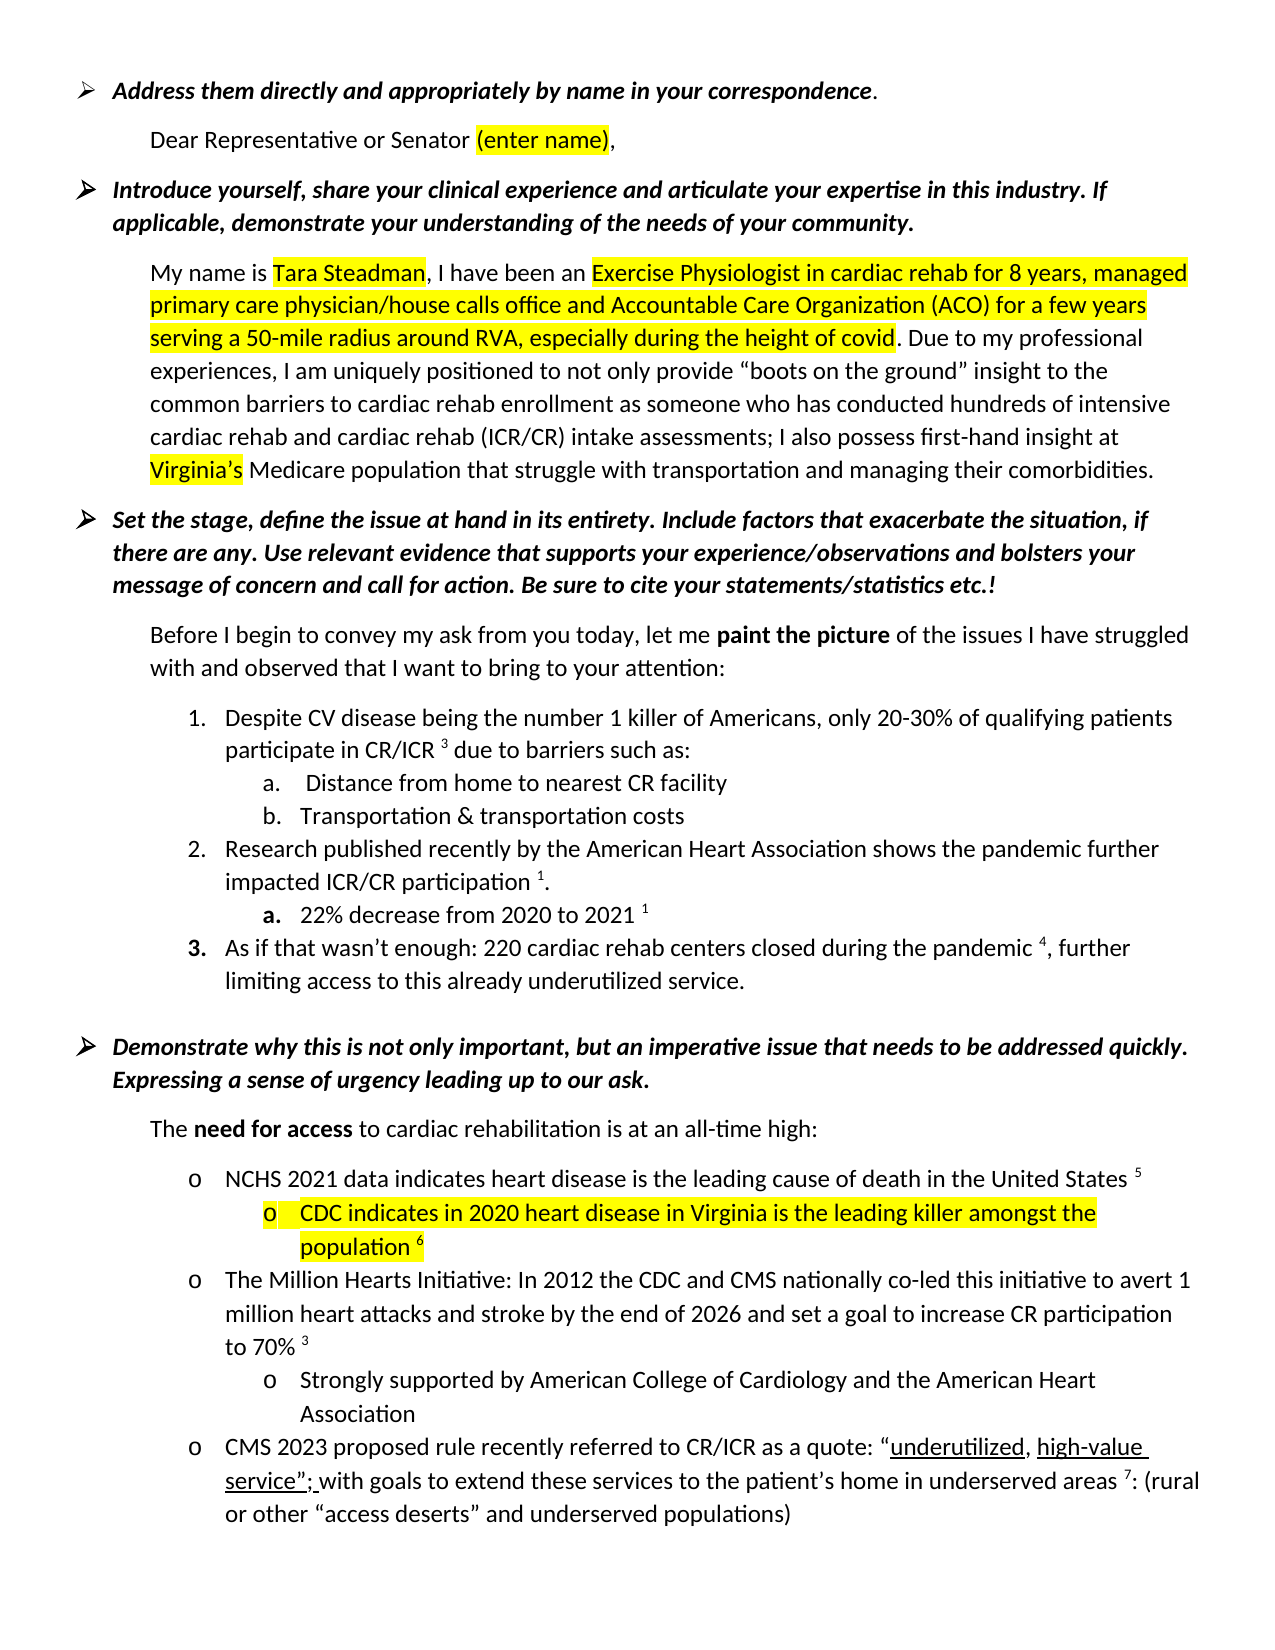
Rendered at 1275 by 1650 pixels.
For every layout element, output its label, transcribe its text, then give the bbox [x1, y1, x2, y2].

list Distance from home to nearest CR facility [262, 767, 1200, 798]
text Before I begin to convey my ask from you today, let me paint the picture of the issues I have struggled with and observed that I want to bring to your attention: [150, 619, 1200, 683]
list Strongly supported by American College of Cardiology and the American Heart Association [262, 1364, 1200, 1429]
list NCHS 2021 data indicates heart disease is the leading cause of death in the United States 5 [187, 1163, 1200, 1195]
list 22% decrease from 2020 to 2021 1 [262, 899, 1200, 930]
text Dear Representative or Senator (enter name), [150, 124, 1200, 155]
list Despite CV disease being the number 1 killer of Americans, only 20-30% of qualifying patients participate in CR/ICR 3 due to barriers such as: [187, 702, 1200, 765]
text My name is Tara Steadman, I have been an Exercise Physiologist in cardiac rehab for 8 years, managed primary care physician/house calls office and Accountable Care Organization (ACO) for a few years serving a 50-mile radius around RVA, especially during the height of covid. Due to my professional experiences, I am uniquely positioned to not only provide “boots on the ground” insight to the common barriers to cardiac rehab enrollment as someone who has conducted hundreds of intensive cardiac rehab and cardiac rehab (ICR/CR) intake assessments; I also possess first-hand insight at Virginia’s Medicare population that struggle with transportation and managing their comorbidities. [150, 257, 1200, 485]
list The Million Hearts Initiative: In 2012 the CDC and CMS nationally co-led this initiative to avert 1 million heart attacks and stroke by the end of 2026 and set a goal to increase CR participation to 70% 3 [187, 1264, 1200, 1362]
list Introduce yourself, share your clinical experience and articulate your expertise in this industry. If applicable, demonstrate your understanding of the needs of your community. [75, 174, 1200, 238]
text The need for access to cardiac rehabilitation is at an all-time high: [150, 1113, 1200, 1144]
list Transportation & transportation costs [262, 800, 1200, 831]
list Address them directly and appropriately by name in your correspondence. [75, 75, 1200, 106]
list Set the stage, define the issue at hand in its entirety. Include factors that exacerbate the situation, if there are any. Use relevant evidence that supports your experience/observations and bolsters your message of concern and call for action. Be sure to cite your statements/statistics etc.! [75, 504, 1200, 600]
list CDC indicates in 2020 heart disease in Virginia is the leading killer amongst the population 6 [262, 1197, 1200, 1262]
list As if that wasn’t enough: 220 cardiac rehab centers closed during the pandemic 4, further limiting access to this already underutilized service. [187, 932, 1200, 996]
list CMS 2023 proposed rule recently referred to CR/ICR as a quote: “underutilized, high-value service”; with goals to extend these services to the patient’s home in underserved areas 7: (rural or other “access deserts” and underserved populations) [187, 1431, 1200, 1529]
list Research published recently by the American Heart Association shows the pandemic further impacted ICR/CR participation 1. [187, 833, 1200, 897]
list Demonstrate why this is not only important, but an imperative issue that needs to be addressed quickly. Expressing a sense of urgency leading up to our ask. [75, 1031, 1200, 1094]
